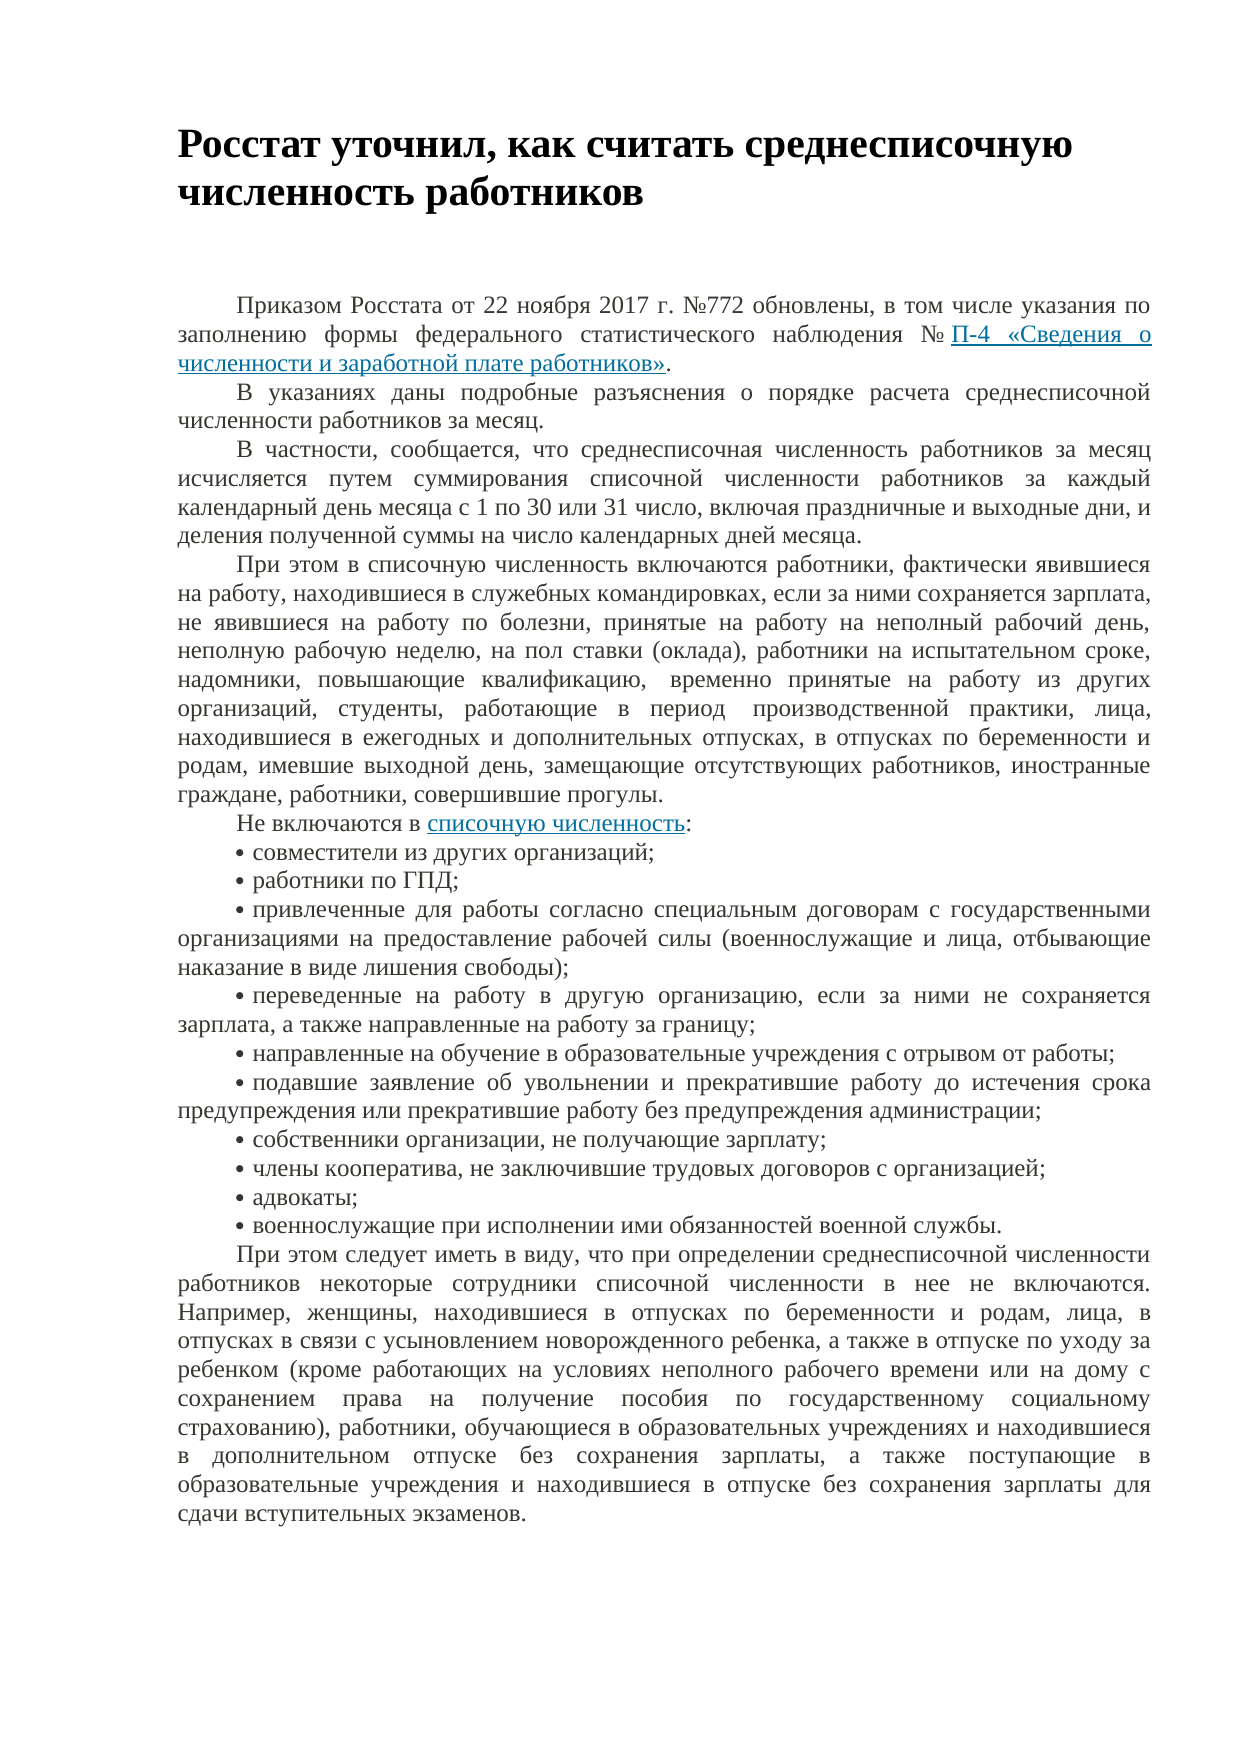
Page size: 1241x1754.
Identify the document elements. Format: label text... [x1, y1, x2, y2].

list члены кооператива, не заключившие трудовых договоров с организацией; [177, 1153, 1152, 1182]
text Росстат уточнил, как считать среднесписочную численность работников [177, 118, 1152, 214]
list переведенные на работу в другую организацию, если за ними не сохраняется зарплата, а также направленные на работу за границу; [177, 980, 1152, 1038]
text В указаниях даны подробные разъяснения о порядке расчета среднесписочной численности работников за месяц. [177, 377, 1152, 434]
list адвокаты; [177, 1182, 1152, 1210]
list совместители из других организаций; [177, 837, 1152, 865]
list работники по ГПД; [177, 865, 1152, 894]
list направленные на обучение в образовательные учреждения с отрывом от работы; [177, 1038, 1152, 1067]
list военнослужащие при исполнении ими обязанностей военной службы. [177, 1210, 1152, 1239]
text В частности, сообщается, что среднесписочная численность работников за месяц исчисляется путем суммирования списочной численности работников за каждый календарный день месяца с 1 по 30 или 31 число, включая праздничные и выходные дни, и деления полученной суммы на число календарных дней месяца. [177, 434, 1152, 549]
list подавшие заявление об увольнении и прекратившие работу до истечения срока предупреждения или прекратившие работу без предупреждения администрации; [177, 1067, 1152, 1124]
list привлеченные для работы согласно специальным договорам с государственными организациями на предоставление рабочей силы (военнослужащие и лица, отбывающие наказание в виде лишения свободы); [177, 894, 1152, 980]
text При этом следует иметь в виду, что при определении среднесписочной численности работников некоторые сотрудники списочной численности в нее не включаются. Например, женщины, находившиеся в отпусках по беременности и родам, лица, в отпусках в связи с усыновлением новорожденного ребенка, а также в отпуске по уходу за ребенком (кроме работающих на условиях неполного рабочего времени или на дому с сохранением права на получение пособия по государственному социальному страхованию), работники, обучающиеся в образовательных учреждениях и находившиеся в дополнительном отпуске без сохранения зарплаты, а также поступающие в образовательные учреждения и находившиеся в отпуске без сохранения зарплаты для сдачи вступительных экзаменов. [177, 1239, 1152, 1527]
text Приказом Росстата от 22 ноября 2017 г. №772 обновлены, в том числе указания по заполнению формы федерального статистического наблюдения № П-4 «Сведения о численности и заработной плате работников». [177, 290, 1152, 377]
text Не включаются в списочную численность: [177, 808, 1152, 837]
text При этом в списочную численность включаются работники, фактически явившиеся на работу, находившиеся в служебных командировках, если за ними сохраняется зарплата, не явившиеся на работу по болезни, принятые на работу на неполный рабочий день, неполную рабочую неделю, на пол ставки (оклада), работники на испытательном сроке, надомники, повышающие квалификацию, временно принятые на работу из других организаций, студенты, работающие в период производственной практики, лица, находившиеся в ежегодных и дополнительных отпусках, в отпусках по беременности и родам, имевшие выходной день, замещающие отсутствующих работников, иностранные граждане, работники, совершившие прогулы. [177, 549, 1152, 808]
list собственники организации, не получающие зарплату; [177, 1124, 1152, 1153]
